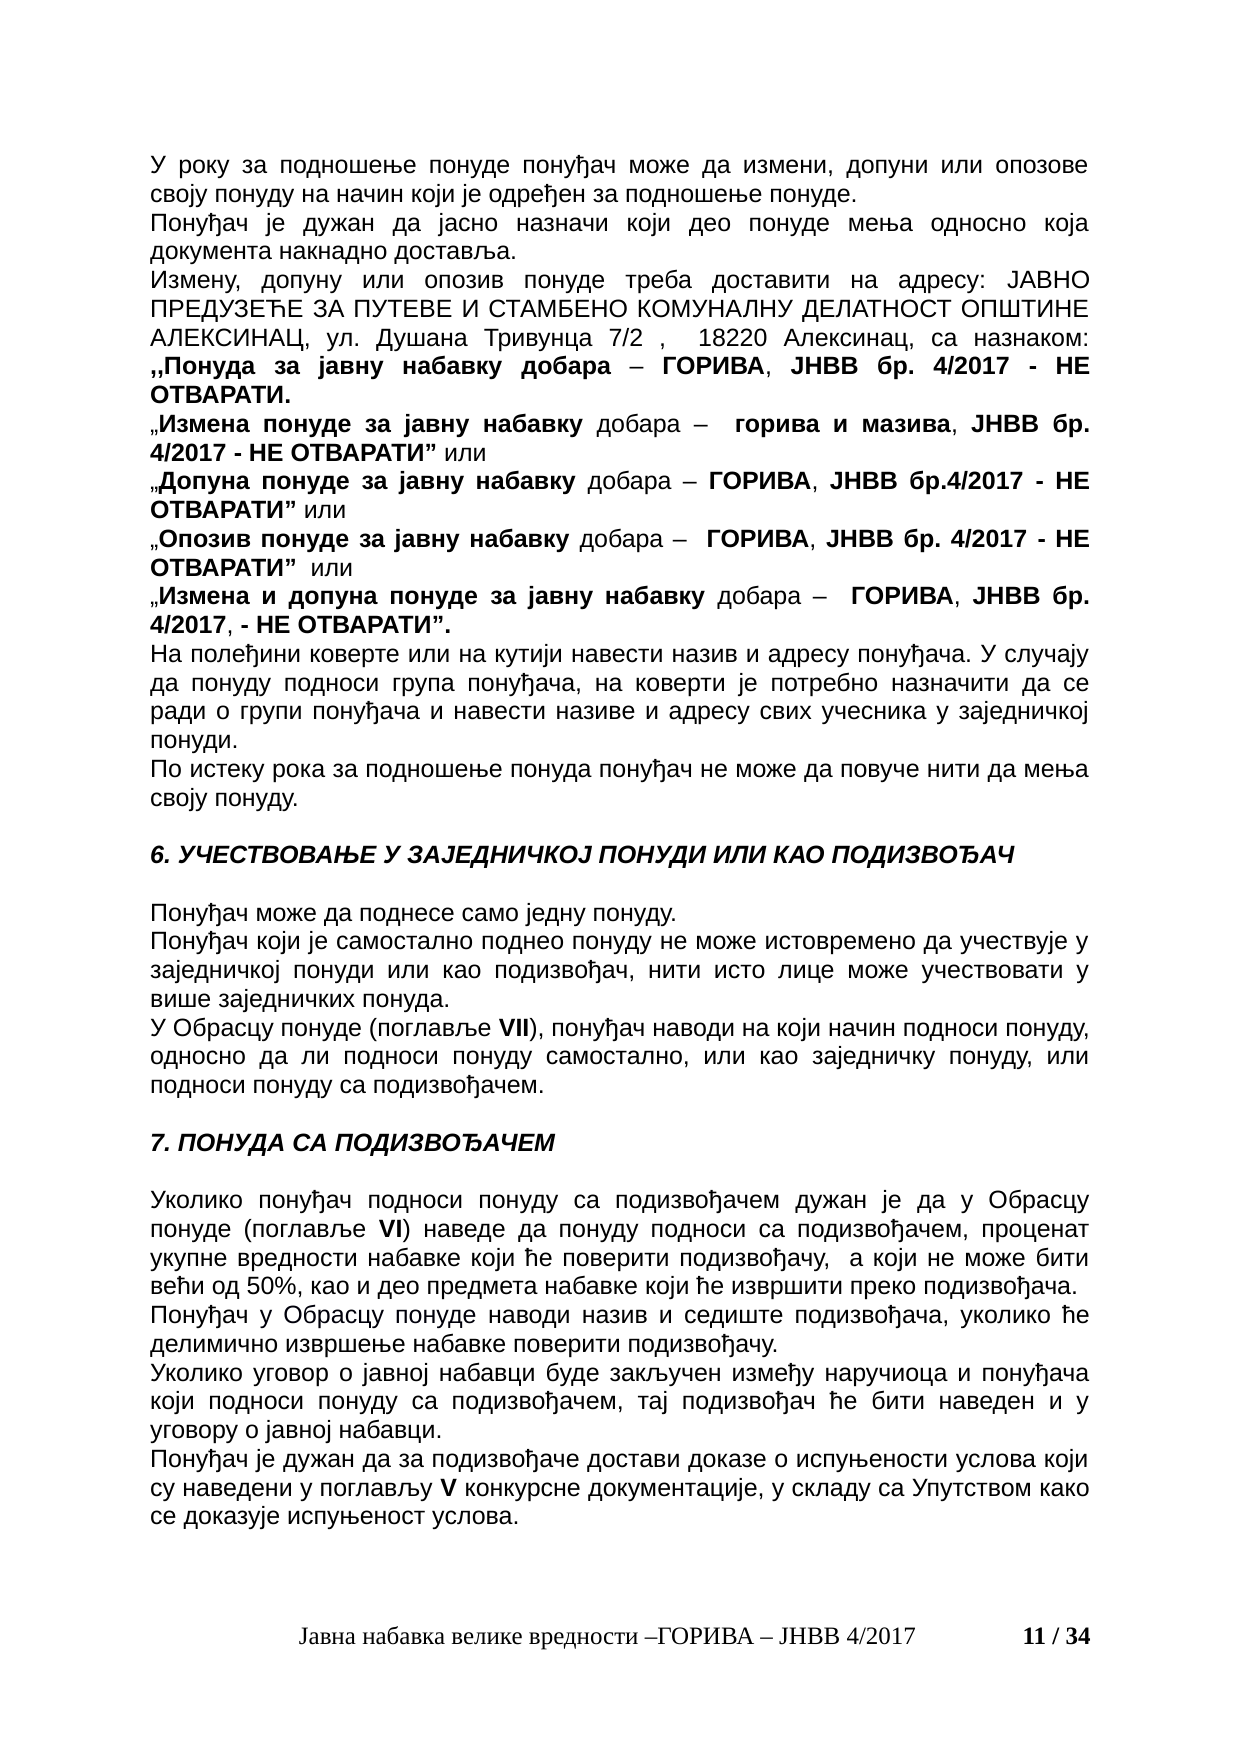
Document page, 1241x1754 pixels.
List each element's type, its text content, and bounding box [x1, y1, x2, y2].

text На полеђини коверте или на кутији навести назив и адресу понуђача. У случају да понуду подноси група понуђача, на коверти је потребно назначити да се ради о групи понуђача и навести називе и адресу свих учесника у заједничкој понуди. [150, 639, 1090, 754]
text „Допуна понуде за јавну набавку добара – ГОРИВА, ЈНВВ бр.4/2017 - НЕ ОТВАРАТИ” или [150, 466, 1090, 524]
text Измену, допуну или опозив понуде треба доставити на адресу: ЈАВНО ПРЕДУЗЕЋЕ ЗА ПУТЕВЕ И СТАМБЕНО КОМУНАЛНУ ДЕЛАТНОСТ ОПШТИНЕ АЛЕКСИНАЦ, ул. Душана Тривунца 7/2 , 18220 Алексинац, са назнаком: ,,Понуда за јавну набавку добара – ГОРИВА, ЈНВВ бр. 4/2017 - НЕ ОТВАРАТИ. [150, 265, 1090, 409]
text 6. УЧЕСТВОВАЊЕ У ЗАЈЕДНИЧКОЈ ПОНУДИ ИЛИ КАО ПОДИЗВОЂАЧ [150, 840, 1090, 869]
text По истеку рока за подношење понуда понуђач не може да повуче нити да мења своју понуду. [150, 754, 1090, 811]
text 7. ПОНУДА СА ПОДИЗВОЂАЧЕМ [150, 1127, 1090, 1156]
text Понуђач који је самостално поднео понуду не може истовремено да учествује у заједничкој понуди или као подизвођач, нити исто лице може учествовати у више заједничких понуда. [150, 926, 1090, 1012]
text Понуђач у Обрасцу понуде наводи назив и седиште подизвођача, уколико ће делимично извршење набавке поверити подизвођачу. [150, 1300, 1090, 1357]
text Уколико понуђач подноси понуду са подизвођачем дужан је да у Обрасцу понуде (поглавље VI) наведе да понуду подноси са подизвођачем, проценат укупне вредности набавке који ће поверити подизвођачу, а који не може бити већи од 50%, као и део предмета набавке који ће извршити преко подизвођача. [150, 1185, 1090, 1300]
text Понуђач је дужан да јасно назначи који део понуде мења односно која документа накнадно доставља. [150, 207, 1090, 265]
text „Измена и допуна понуде за јавну набавку добара – ГОРИВА, ЈНВВ бр. 4/2017, - НЕ ОТВАРАТИ”. [150, 581, 1090, 639]
text У Обрасцу понуде (поглавље VII), понуђач наводи на који начин подноси понуду, односно да ли подноси понуду самостално, или као заједничку понуду, или подноси понуду са подизвођачем. [150, 1012, 1090, 1099]
text Уколико уговор о јавној набавци буде закључен између наручиоца и понуђача који подноси понуду са подизвођачем, тај подизвођач ће бити наведен и у уговору о јавној набавци. [150, 1357, 1090, 1444]
text У року за подношење понуде понуђач може да измени, допуни или опозове своју понуду на начин који је одређен за подношење понуде. [150, 150, 1090, 207]
text „Опозив понуде за јавну набавку добара – ГОРИВА, ЈНВВ бр. 4/2017 - НЕ ОТВАРАТИ” или [150, 524, 1090, 581]
text „Измена понуде за јавну набавку добара – горива и мазива, ЈНВВ бр. 4/2017 - НЕ ОТВАРАТИ” или [150, 409, 1090, 466]
text Понуђач може да поднесе само једну понуду. [150, 897, 1090, 926]
text Понуђач је дужан да за подизвођаче достави доказе о испуњености услова који су наведени у поглављу V конкурсне документације, у складу са Упутством како се доказује испуњеност услова. [150, 1444, 1090, 1530]
